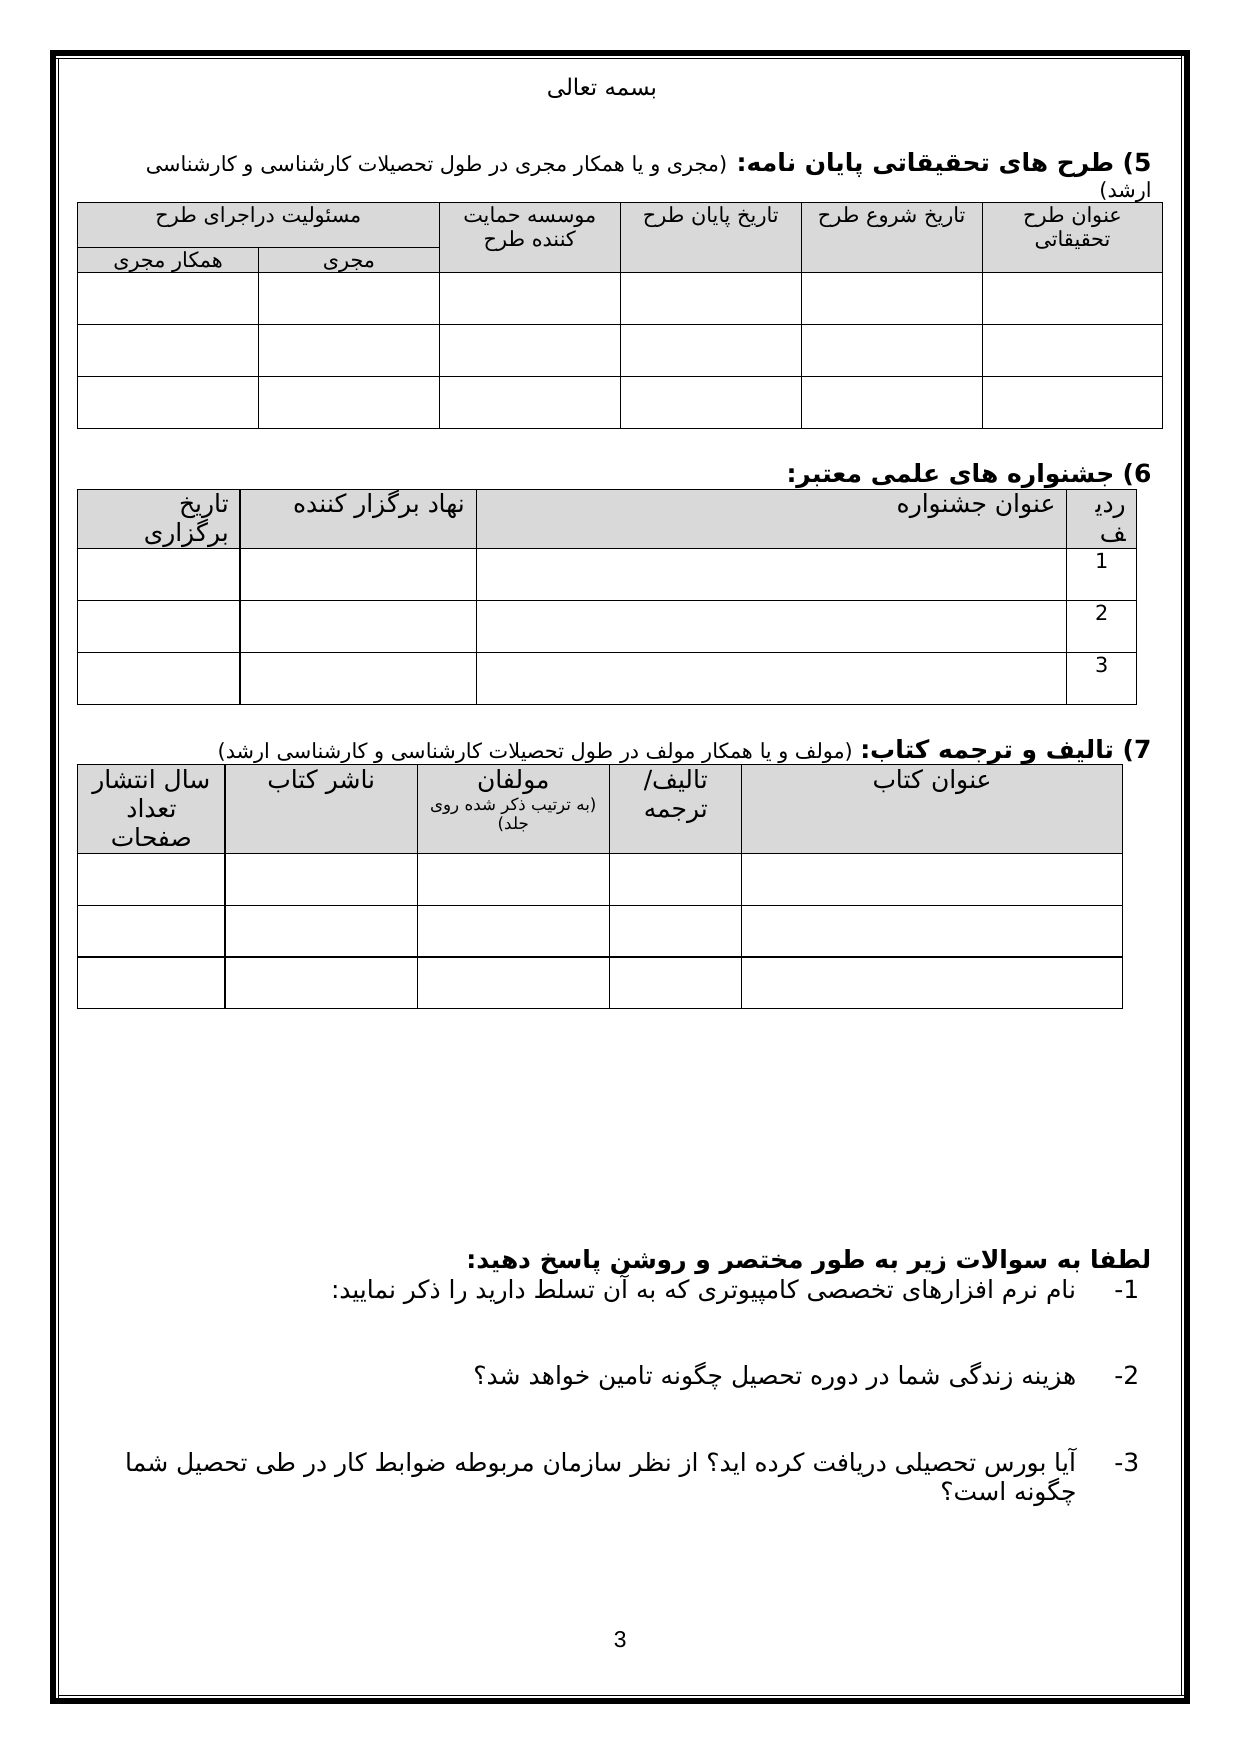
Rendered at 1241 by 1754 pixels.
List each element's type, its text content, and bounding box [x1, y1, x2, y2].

table_cell [621, 273, 801, 324]
table_cell [983, 377, 1162, 428]
list نام نرم افزارهای تخصصی کامپیوتری که به آن تسلط دارید را ذکر نمایید: [89, 1275, 1114, 1304]
table_cell [259, 377, 439, 428]
table_cell 3 [1067, 653, 1136, 703]
table_cell [742, 906, 1122, 956]
table_header ناشر کتاب [226, 765, 417, 853]
table_cell [477, 549, 1066, 600]
table_cell [78, 549, 239, 600]
table_cell [983, 325, 1162, 376]
table_cell [78, 273, 258, 324]
table_cell [418, 958, 609, 1008]
table_cell [78, 854, 224, 904]
table_header مولفان (به ترتیب ذکر شده روی جلد) [418, 765, 609, 853]
table_cell [241, 549, 476, 600]
text 6) جشنواره های علمی معتبر: [89, 459, 1152, 488]
list آیا بورس تحصیلی دریافت کرده اید؟ از نظر سازمان مربوطه ضوابط کار در طی تحصیل شما چگونه است؟ [89, 1448, 1114, 1507]
table_header ردیف [1067, 490, 1136, 548]
table_header عنوان کتاب [742, 765, 1122, 853]
table_cell [259, 273, 439, 324]
text 5) طرح های تحقیقاتی پایان نامه: (مجری و یا همکار مجری در طول تحصیلات کارشناسی و کارشناسی ارشد) [89, 149, 1152, 202]
table_cell [78, 958, 224, 1008]
table_header عنوان طرح تحقیقاتی [983, 203, 1162, 272]
table_cell [78, 325, 258, 376]
table_header عنوان جشنواره [477, 490, 1066, 548]
table_header تالیف/ترجمه [610, 765, 741, 853]
table_cell [610, 906, 741, 956]
table_cell [78, 653, 239, 703]
table_cell [226, 854, 417, 904]
table_cell [610, 854, 741, 904]
table_cell [241, 653, 476, 703]
table_cell [610, 958, 741, 1008]
table_cell 1 [1067, 549, 1136, 600]
table_cell [78, 377, 258, 428]
table_cell همکار مجری [78, 248, 258, 272]
table_cell [440, 273, 620, 324]
table_cell [742, 854, 1122, 904]
table_cell [418, 906, 609, 956]
table_cell مجری [259, 248, 439, 272]
table_cell [259, 325, 439, 376]
table_cell [78, 601, 239, 652]
table_cell [621, 377, 801, 428]
table_cell [477, 601, 1066, 652]
text لطفا به سوالات زیر به طور مختصر و روشن پاسخ دهید: [89, 1246, 1152, 1275]
table_cell [802, 377, 982, 428]
table_cell [418, 854, 609, 904]
table_header نهاد برگزار کننده [241, 490, 476, 548]
table_header تاریخ پایان طرح [621, 203, 801, 272]
table_cell [226, 906, 417, 956]
table_cell [241, 601, 476, 652]
table_cell [226, 958, 417, 1008]
table_cell [440, 377, 620, 428]
text 7) تالیف و ترجمه کتاب: (مولف و یا همکار مولف در طول تحصیلات کارشناسی و کارشناسی ارشد) [89, 735, 1152, 764]
table_cell [440, 325, 620, 376]
list هزینه زندگی شما در دوره تحصیل چگونه تامین خواهد شد؟ [89, 1362, 1114, 1391]
table_cell [477, 653, 1066, 703]
table_header سال انتشار تعداد صفحات [78, 765, 224, 853]
table_cell [802, 325, 982, 376]
table_cell [742, 958, 1122, 1008]
table_cell [621, 325, 801, 376]
table_header مسئولیت دراجرای طرح [78, 203, 439, 247]
table_header تاریخ شروع طرح [802, 203, 982, 272]
table_cell [802, 273, 982, 324]
table_cell [78, 906, 224, 956]
table_cell 2 [1067, 601, 1136, 652]
table_cell [983, 273, 1162, 324]
table_header تاریخ برگزاری [78, 490, 239, 548]
table_header موسسه حمایت کننده طرح [440, 203, 620, 272]
